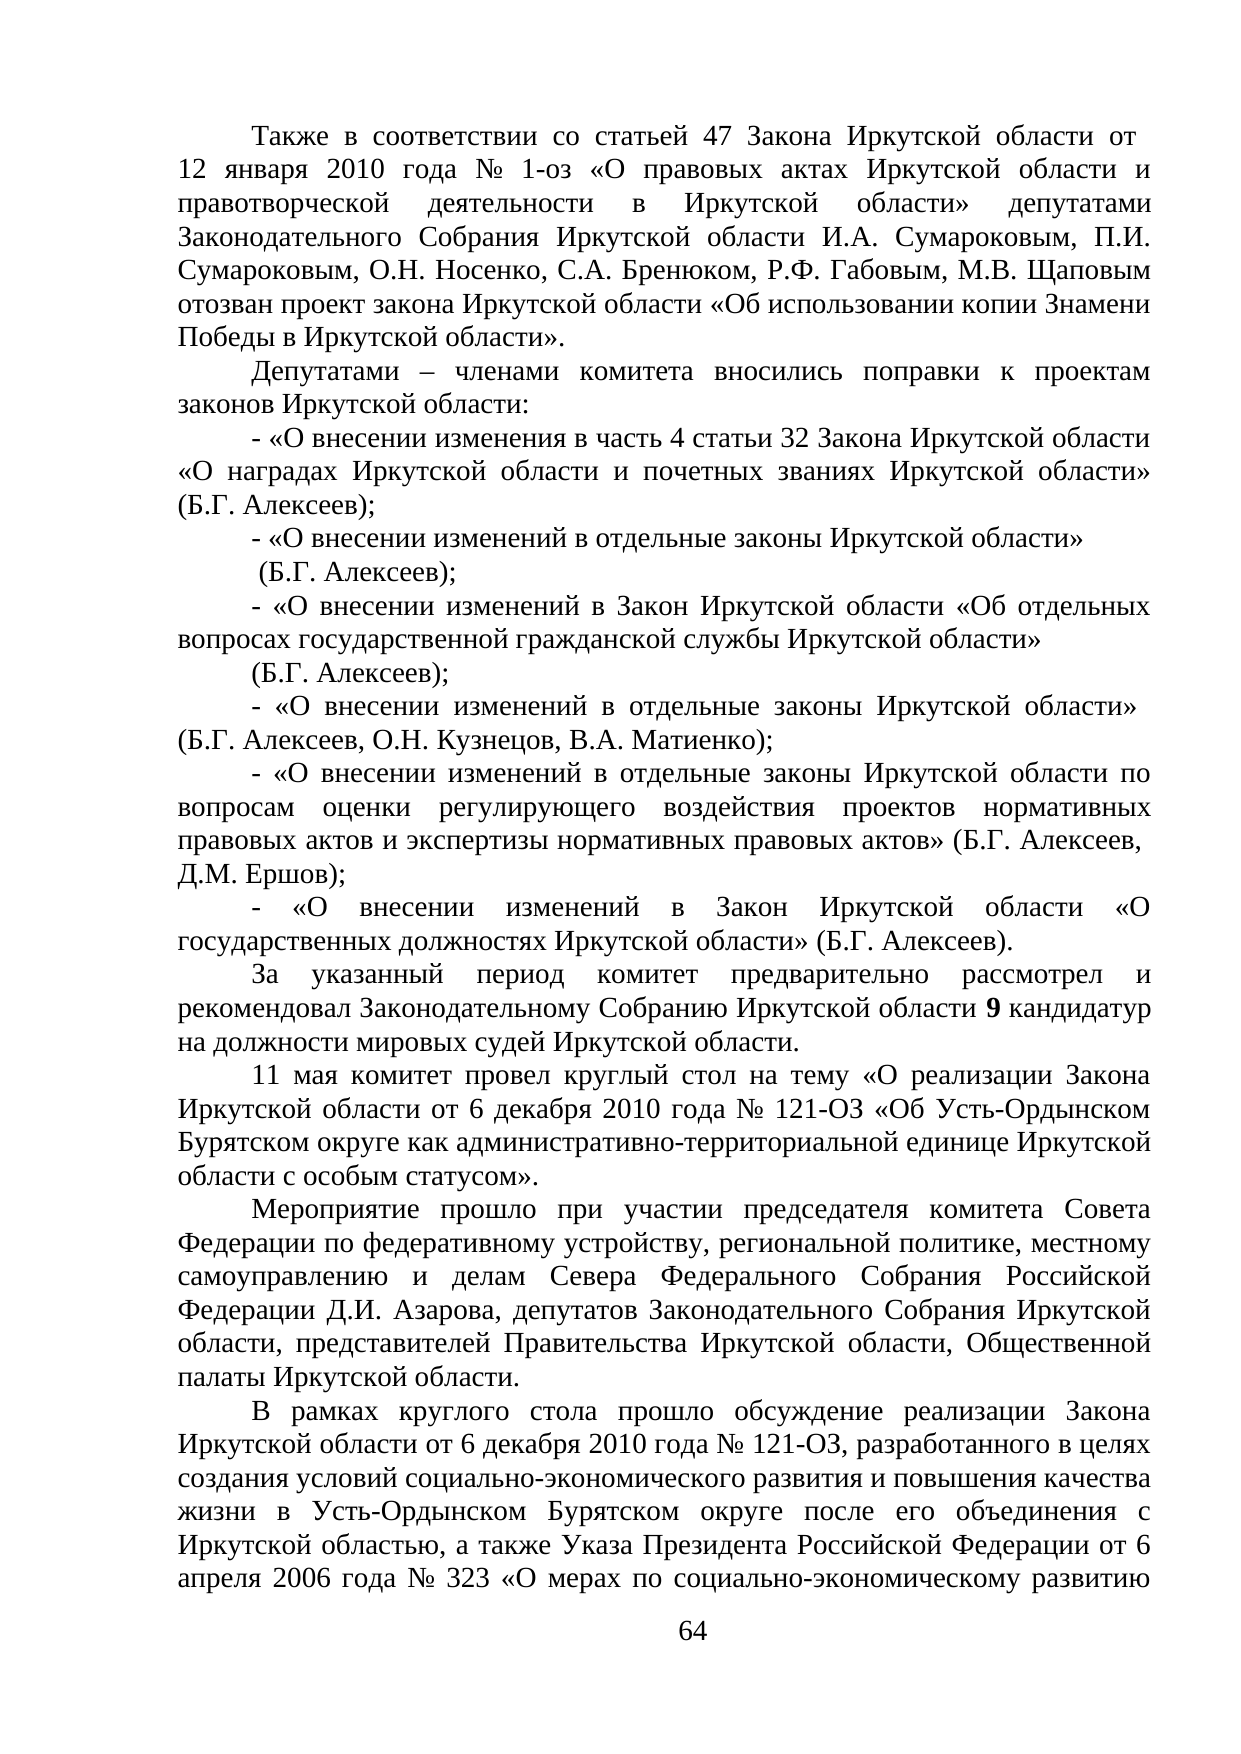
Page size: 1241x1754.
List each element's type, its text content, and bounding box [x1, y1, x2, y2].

text Мероприятие прошло при участии председателя комитета Совета Федерации по федеративному устройству, региональной политике, местному самоуправлению и делам Севера Федерального Собрания Российской Федерации Д.И. Азарова, депутатов Законодательного Собрания Иркутской области, представителей Правительства Иркутской области, Общественной палаты Иркутской области. [177, 1191, 1152, 1393]
text (Б.Г. Алексеев); [177, 554, 1152, 588]
text 11 мая комитет провел круглый стол на тему «О реализации Закона Иркутской области от 6 декабря 2010 года № 121-ОЗ «Об Усть-Ордынском Бурятском округе как административно-территориальной единице Иркутской области с особым статусом». [177, 1057, 1152, 1191]
text (Б.Г. Алексеев); [177, 655, 1152, 688]
text - «О внесении изменений в отдельные законы Иркутской области по вопросам оценки регулирующего воздействия проектов нормативных правовых актов и экспертизы нормативных правовых актов» (Б.Г. Алексеев, Д.М. Ершов); [177, 755, 1152, 889]
text Также в соответствии со статьей 47 Закона Иркутской области от 12 января 2010 года № 1-оз «О правовых актах Иркутской области и правотворческой деятельности в Иркутской области» депутатами Законодательного Собрания Иркутской области И.А. Сумароковым, П.И. Сумароковым, О.Н. Носенко, С.А. Бренюком, Р.Ф. Габовым, М.В. Щаповым отозван проект закона Иркутской области «Об использовании копии Знамени Победы в Иркутской области». [177, 118, 1152, 353]
text - «О внесении изменений в Закон Иркутской области «О государственных должностях Иркутской области» (Б.Г. Алексеев). [177, 889, 1152, 957]
text - «О внесении изменений в Закон Иркутской области «Об отдельных вопросах государственной гражданской службы Иркутской области» [177, 588, 1152, 655]
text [177, 1393, 1152, 1594]
text - «О внесении изменений в отдельные законы Иркутской области» [177, 521, 1152, 554]
text - «О внесении изменения в часть 4 статьи 32 Закона Иркутской области «О наградах Иркутской области и почетных званиях Иркутской области» (Б.Г. Алексеев); [177, 420, 1152, 521]
text - «О внесении изменений в отдельные законы Иркутской области» (Б.Г. Алексеев, О.Н. Кузнецов, В.А. Матиенко); [177, 688, 1152, 755]
text За указанный период комитет предварительно рассмотрел и рекомендовал Законодательному Собранию Иркутской области 9 кандидатур на должности мировых судей Иркутской области. [177, 957, 1152, 1057]
text Депутатами – членами комитета вносились поправки к проектам законов Иркутской области: [177, 353, 1152, 420]
